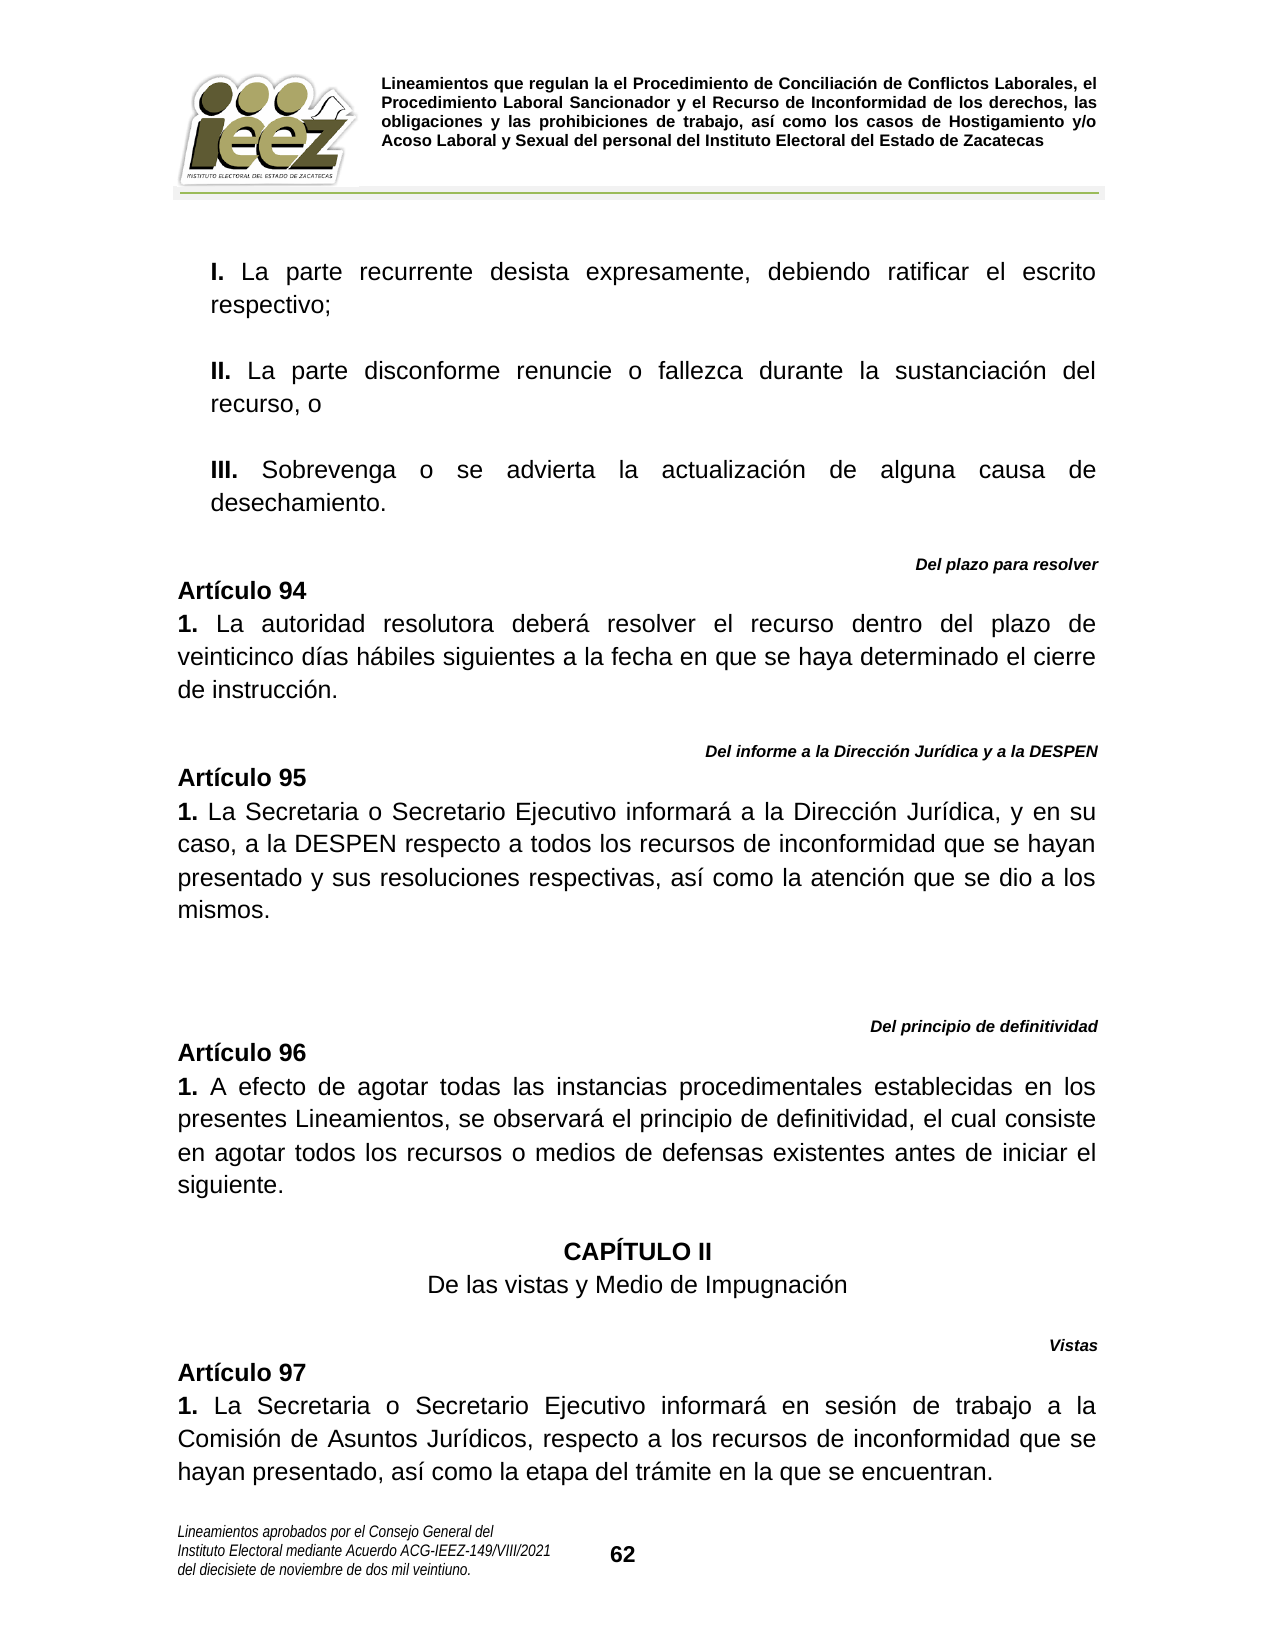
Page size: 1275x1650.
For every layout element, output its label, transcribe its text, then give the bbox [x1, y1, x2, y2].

text 1. La Secretaria o Secretario Ejecutivo informará a la Dirección Jurídica, y en su caso, a la DESPEN respecto a todos los recursos de inconformidad que se hayan presentado y sus resoluciones respectivas, así como la atención que se dio a los mismos. [177, 796, 1098, 924]
text Del principio de definitividad [177, 1016, 1098, 1036]
text Del plazo para resolver [177, 554, 1098, 573]
text 1. La autoridad resolutora deberá resolver el recurso dentro del plazo de veinticinco días hábiles siguientes a la fecha en que se haya determinado el cierre de instrucción. [177, 609, 1098, 704]
text Artículo 97 [177, 1358, 1098, 1386]
text Del informe a la Dirección Jurídica y a la DESPEN [177, 741, 1098, 761]
text Vistas [177, 1336, 1098, 1355]
text III. Sobrevenga o se advierta la actualización de alguna causa de desechamiento. [210, 455, 1098, 517]
text Artículo 95 [177, 763, 1098, 792]
picture [177, 73, 359, 187]
text I. La parte recurrente desista expresamente, debiendo ratificar el escrito respectivo; [210, 257, 1098, 319]
text Artículo 94 [177, 576, 1098, 605]
text 1. A efecto de agotar todas las instancias procedimentales establecidas en los presentes Lineamientos, se observará el principio de definitividad, el cual consiste en agotar todos los recursos o medios de defensas existentes antes de iniciar el siguiente. [177, 1071, 1098, 1199]
text 1. La Secretaria o Secretario Ejecutivo informará en sesión de trabajo a la Comisión de Asuntos Jurídicos, respecto a los recursos de inconformidad que se hayan presentado, así como la etapa del trámite en la que se encuentran. [177, 1391, 1098, 1485]
text CAPÍTULO II [177, 1237, 1098, 1265]
text De las vistas y Medio de Impugnación [177, 1269, 1098, 1298]
text Artículo 96 [177, 1038, 1098, 1067]
text II. La parte disconforme renuncie o fallezca durante la sustanciación del recurso, o [210, 356, 1098, 418]
